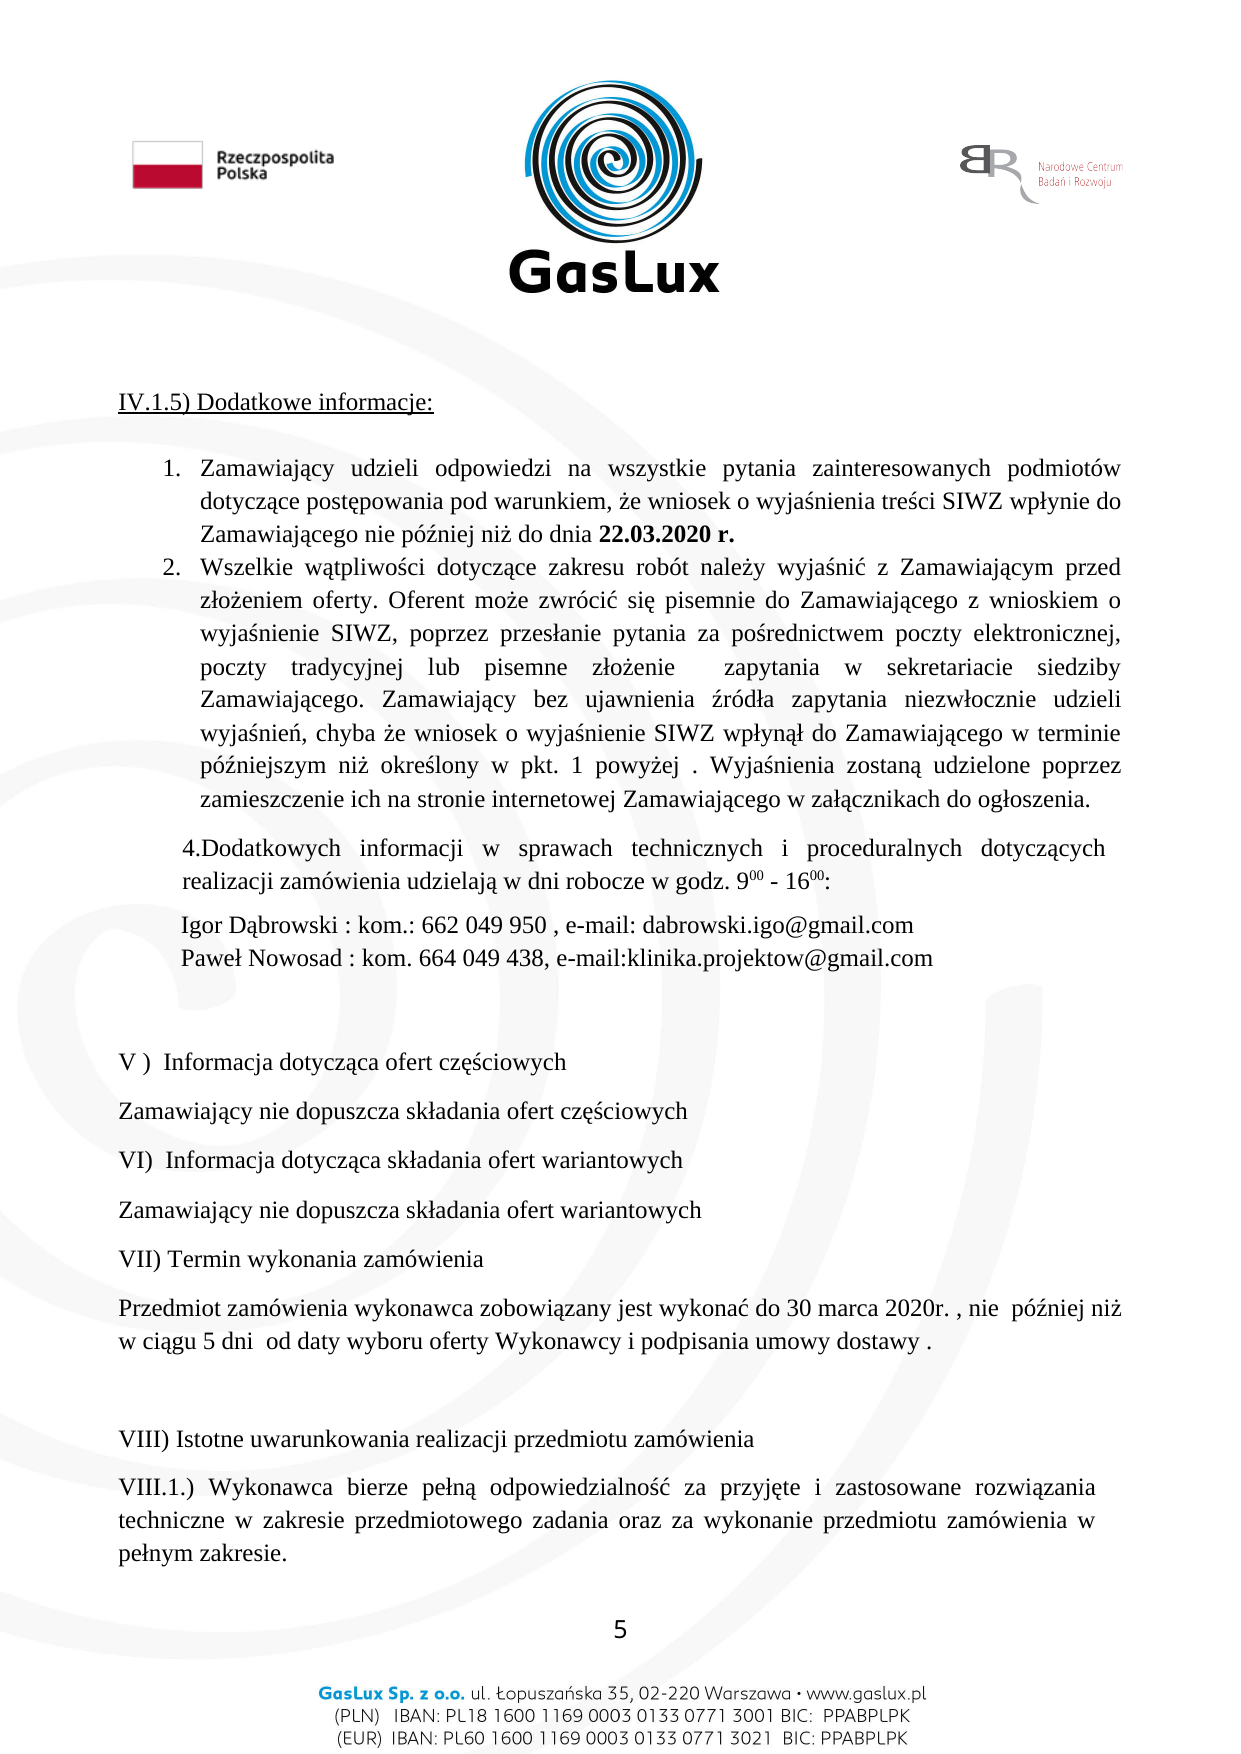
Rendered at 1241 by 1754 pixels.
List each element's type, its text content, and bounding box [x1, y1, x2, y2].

text Zamawiający nie dopuszcza składania ofert częściowych [118, 1096, 1122, 1125]
text 4.Dodatkowych informacji w sprawach technicznych i proceduralnych dotyczących realizacji zamówienia udzielają w dni robocze w godz. 900 - 1600: [182, 833, 1106, 895]
text VI) Informacja dotycząca składania ofert wariantowych [118, 1145, 1122, 1174]
text VIII.1.) Wykonawca bierze pełną odpowiedzialność za przyjęte i zastosowane rozwiązania techniczne w zakresie przedmiotowego zadania oraz za wykonanie przedmiotu zamówienia w pełnym zakresie. [118, 1472, 1097, 1567]
subtitle VIII) Istotne uwarunkowania realizacji przedmiotu zamówienia [118, 1424, 1122, 1453]
list Zamawiający udzieli odpowiedzi na wszystkie pytania zainteresowanych podmiotów dotyczące postępowania pod warunkiem, że wniosek o wyjaśnienia treści SIWZ wpłynie do Zamawiającego nie później niż do dnia 22.03.2020 r. [162, 453, 1122, 548]
text IV.1.5) Dodatkowe informacje: [118, 387, 1122, 416]
text Igor Dąbrowski : kom.: 662 049 950 , e-mail: dabrowski.igo@gmail.com [118, 910, 1106, 938]
text Przedmiot zamówienia wykonawca zobowiązany jest wykonać do 30 marca 2020r. , nie później niż w ciągu 5 dni od daty wyboru oferty Wykonawcy i podpisania umowy dostawy . [118, 1293, 1122, 1355]
text Zamawiający nie dopuszcza składania ofert wariantowych [118, 1195, 1122, 1223]
list Paweł Nowosad : kom. 664 049 438, e-mail:klinika.projektow@gmail.com [118, 943, 1122, 972]
list Wszelkie wątpliwości dotyczące zakresu robót należy wyjaśnić z Zamawiającym przed złożeniem oferty. Oferent może zwrócić się pisemnie do Zamawiającego z wnioskiem o wyjaśnienie SIWZ, poprzez przesłanie pytania za pośrednictwem poczty elektronicznej, poczty tradycyjnej lub pisemne złożenie zapytania w sekretariacie siedziby Zamawiającego. Zamawiający bez ujawnienia źródła zapytania niezwłocznie udzieli wyjaśnień, chyba że wniosek o wyjaśnienie SIWZ wpłynął do Zamawiającego w terminie późniejszym niż określony w pkt. 1 powyżej . Wyjaśnienia zostaną udzielone poprzez zamieszczenie ich na stronie internetowej Zamawiającego w załącznikach do ogłoszenia. [162, 552, 1122, 812]
text V ) Informacja dotycząca ofert częściowych [118, 1047, 1122, 1075]
text VII) Termin wykonania zamówienia [118, 1244, 1122, 1273]
picture [0, 23, 1240, 1754]
